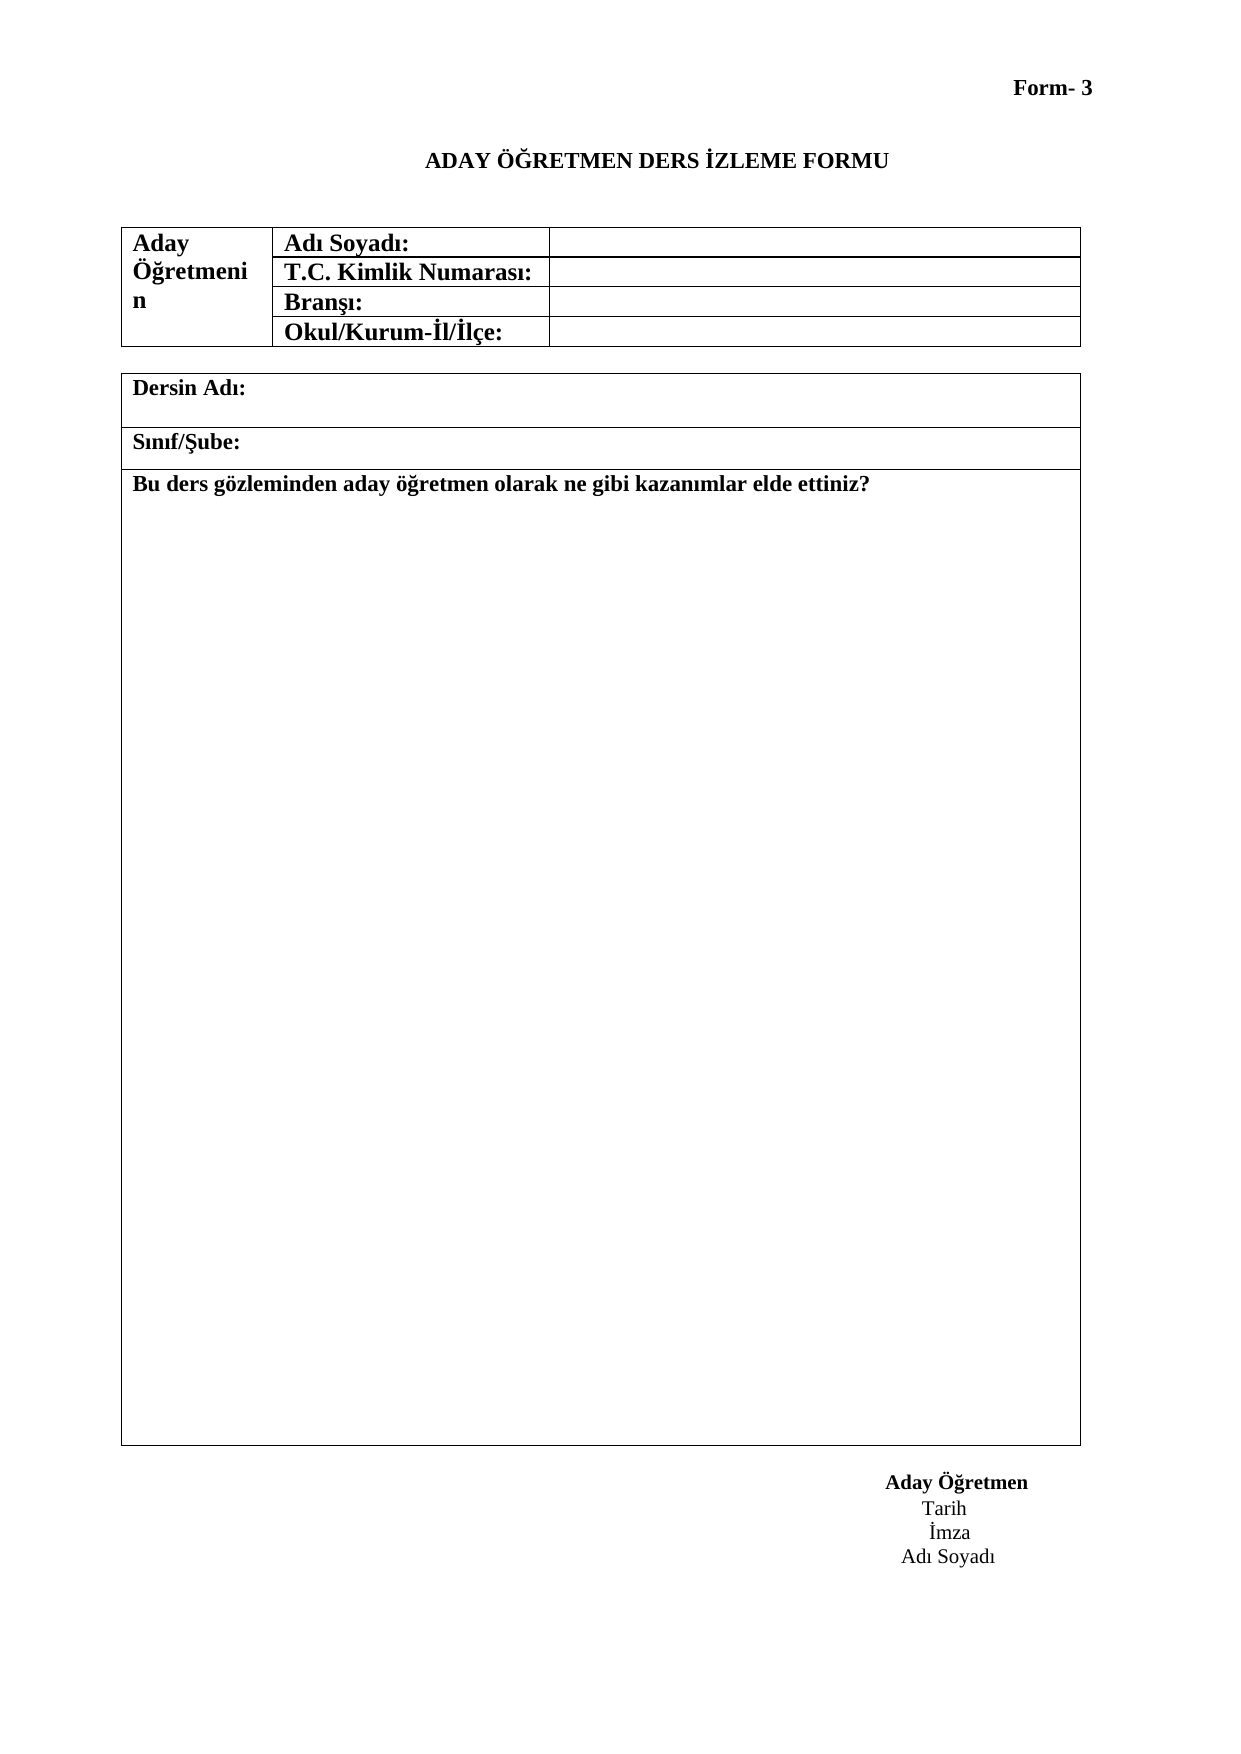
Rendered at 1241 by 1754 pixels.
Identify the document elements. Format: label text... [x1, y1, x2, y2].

table_header [550, 228, 1080, 256]
table_cell Branşı: [273, 287, 549, 316]
text İmza [148, 1520, 1093, 1544]
table_header Dersin Adı: [122, 374, 1080, 427]
table_cell Okul/Kurum-İl/İlçe: [273, 317, 549, 346]
table_cell Bu ders gözleminden aday öğretmen olarak ne gibi kazanımlar elde ettiniz? [122, 470, 1080, 1445]
table_header Adı Soyadı: [273, 228, 549, 256]
text ADAY ÖĞRETMEN DERS İZLEME FORMU [221, 148, 1093, 174]
table_cell [550, 317, 1080, 346]
table_cell T.C. Kimlik Numarası: [273, 258, 549, 286]
table_cell [550, 287, 1080, 316]
text Tarih [811, 1496, 1093, 1520]
table_cell [550, 258, 1080, 286]
text Adı Soyadı [885, 1544, 1093, 1568]
text Aday Öğretmen [811, 1470, 1093, 1494]
table_header Aday Öğretmenin [122, 228, 272, 346]
table_cell Sınıf/Şube: [122, 428, 1080, 469]
